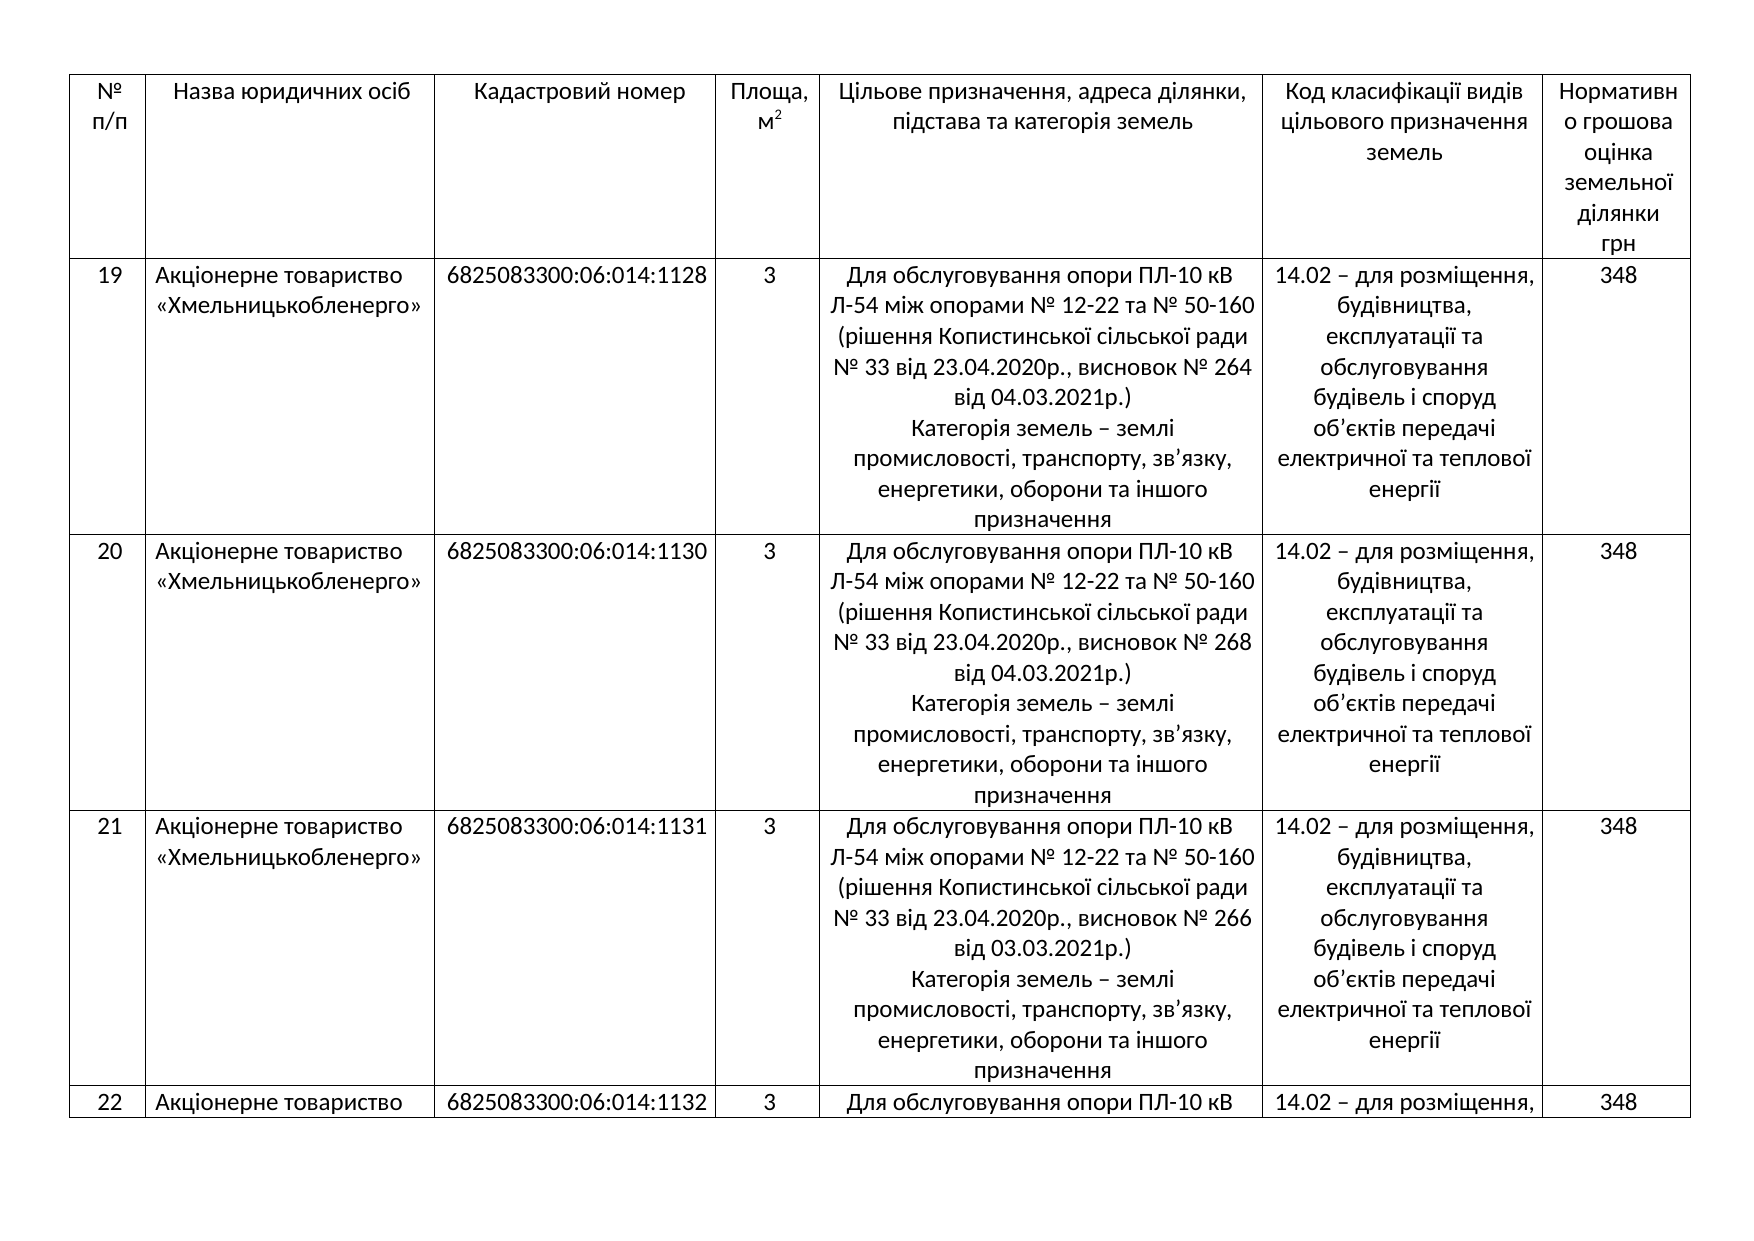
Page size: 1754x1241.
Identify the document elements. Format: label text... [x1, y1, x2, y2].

table_header Площа, м2 [716, 75, 819, 258]
table_cell 348 [1543, 1086, 1690, 1117]
table_cell 348 [1543, 811, 1690, 1085]
table_cell Для обслуговування опори ПЛ-10 кВ Л-54 між опорами № 12-22 та № 50-160 (рішення Копистинської сільської ради № 33 від 23.04.2020р., висновок № 264 від 04.03.2021р.) Категорія земель – землі промисловості, транспорту, зв’язку, енергетики, оборони та іншого призначення [820, 259, 1262, 534]
table_cell 6825083300:06:014:1130 [435, 535, 715, 809]
table_cell 19 [70, 259, 145, 534]
table_cell 348 [1543, 259, 1690, 534]
table_header Нормативно грошова оцінка земельної ділянки грн [1543, 75, 1690, 258]
table_header Цільове призначення, адреса ділянки, підстава та категорія земель [820, 75, 1262, 258]
table_cell 14.02 – для розміщення, будівництва, експлуатації та обслуговування будівель і споруд об’єктів передачі електричної та теплової енергії [1263, 811, 1542, 1085]
table_cell 3 [716, 259, 819, 534]
table_cell 6825083300:06:014:1132 [435, 1086, 715, 1117]
table_cell 348 [1543, 535, 1690, 809]
table_cell 3 [716, 811, 819, 1085]
table_cell Для обслуговування опори ПЛ-10 кВ Л-54 між опорами № 12-22 та № 50-160 (рішення Копистинської сільської ради № 33 від 23.04.2020р., висновок № 266 від 03.03.2021р.) Категорія земель – землі промисловості, транспорту, зв’язку, енергетики, оборони та іншого призначення [820, 811, 1262, 1085]
table_cell 22 [70, 1086, 145, 1117]
table_cell Акціонерне товариство «Хмельницькобленерго» [146, 1086, 434, 1117]
table_cell 21 [70, 811, 145, 1085]
table_cell 14.02 – для розміщення, будівництва, експлуатації та обслуговування будівель і споруд об’єктів передачі електричної та теплової енергії [1263, 1086, 1542, 1117]
table_cell 6825083300:06:014:1131 [435, 811, 715, 1085]
table_header Кадастровий номер [435, 75, 715, 258]
table_cell Для обслуговування опори ПЛ-10 кВ Л-54 між опорами № 12-22 та № 50-160 (рішення Копистинської сільської ради № 33 від 23.04.2020р., висновок № 268 від 04.03.2021р.) Категорія земель – землі промисловості, транспорту, зв’язку, енергетики, оборони та іншого призначення [820, 535, 1262, 809]
table_cell Акціонерне товариство «Хмельницькобленерго» [146, 535, 434, 809]
table_header Код класифікації видів цільового призначення земель [1263, 75, 1542, 258]
table_cell 6825083300:06:014:1128 [435, 259, 715, 534]
table_cell 3 [716, 535, 819, 809]
table_header Назва юридичних осіб [146, 75, 434, 258]
table_cell 14.02 – для розміщення, будівництва, експлуатації та обслуговування будівель і споруд об’єктів передачі електричної та теплової енергії [1263, 259, 1542, 534]
table_cell 3 [716, 1086, 819, 1117]
table_cell Акціонерне товариство «Хмельницькобленерго» [146, 259, 434, 534]
table_cell Акціонерне товариство «Хмельницькобленерго» [146, 811, 434, 1085]
table_cell 20 [70, 535, 145, 809]
table_header № п/п [70, 75, 145, 258]
table_cell 14.02 – для розміщення, будівництва, експлуатації та обслуговування будівель і споруд об’єктів передачі електричної та теплової енергії [1263, 535, 1542, 809]
